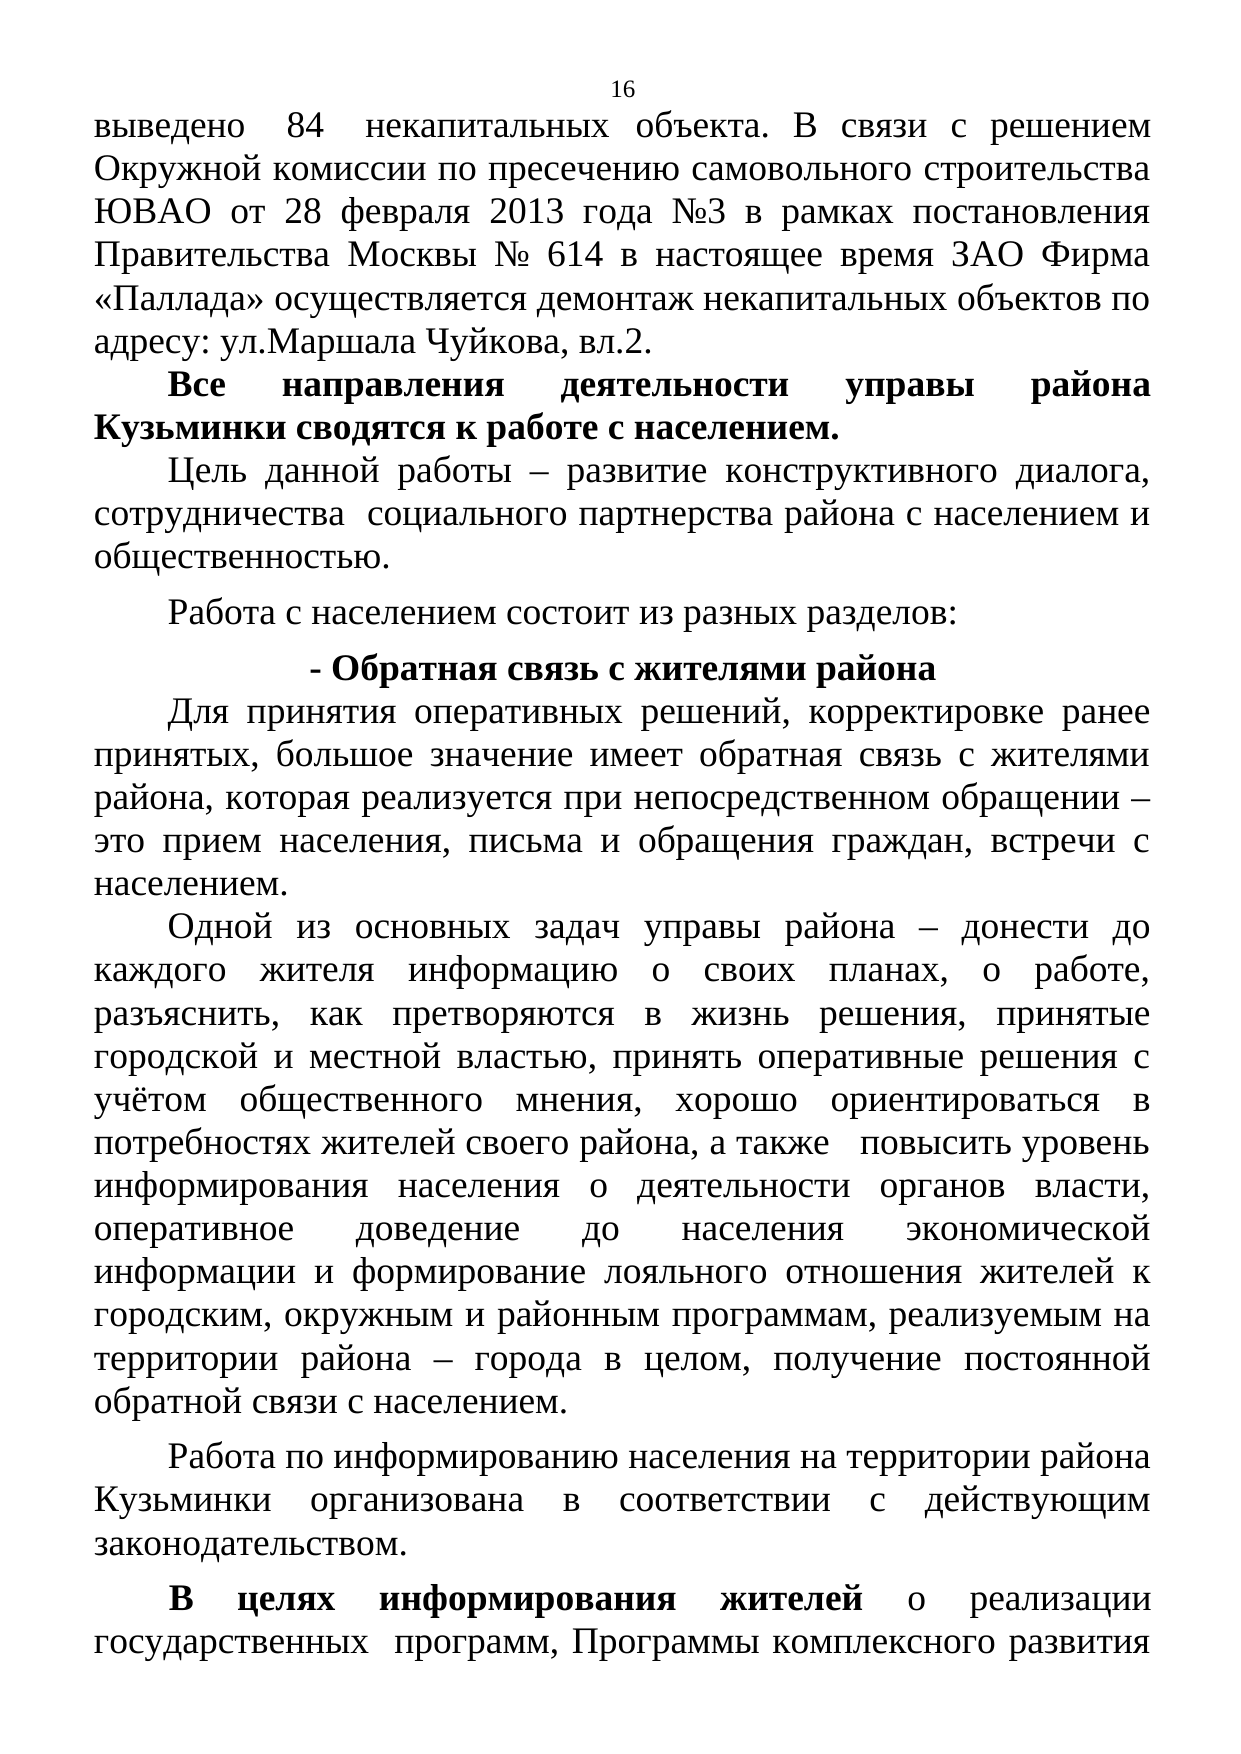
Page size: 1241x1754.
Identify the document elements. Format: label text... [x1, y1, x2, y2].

text Цель данной работы – развитие конструктивного диалога, сотрудничества социального партнерства района с населением и общественностью. [94, 447, 1152, 577]
text Работа по информированию населения на территории района Кузьминки организована в соответствии с действующим законодательством. [94, 1434, 1152, 1563]
text Все направления деятельности управы района Кузьминки сводятся к работе с населением. [94, 361, 1152, 447]
text Работа с населением состоит из разных разделов: [94, 589, 1152, 632]
text - Обратная связь с жителями района [94, 645, 1152, 688]
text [94, 1576, 1152, 1662]
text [94, 102, 1152, 361]
text Для принятия оперативных решений, корректировке ранее принятых, большое значение имеет обратная связь с жителями района, которая реализуется при непосредственном обращении – это прием населения, письма и обращения граждан, встречи с населением. [94, 688, 1152, 904]
text Одной из основных задач управы района – донести до каждого жителя информацию о своих планах, о работе, разъяснить, как претворяются в жизнь решения, принятые городской и местной властью, принять оперативные решения с учётом общественного мнения, хорошо ориентироваться в потребностях жителей своего района, а также повысить уровень информирования населения о деятельности органов власти, оперативное доведение до населения экономической информации и формирование лояльного отношения жителей к городским, окружным и районным программам, реализуемым на территории района – города в целом, получение постоянной обратной связи с населением. [94, 904, 1152, 1421]
